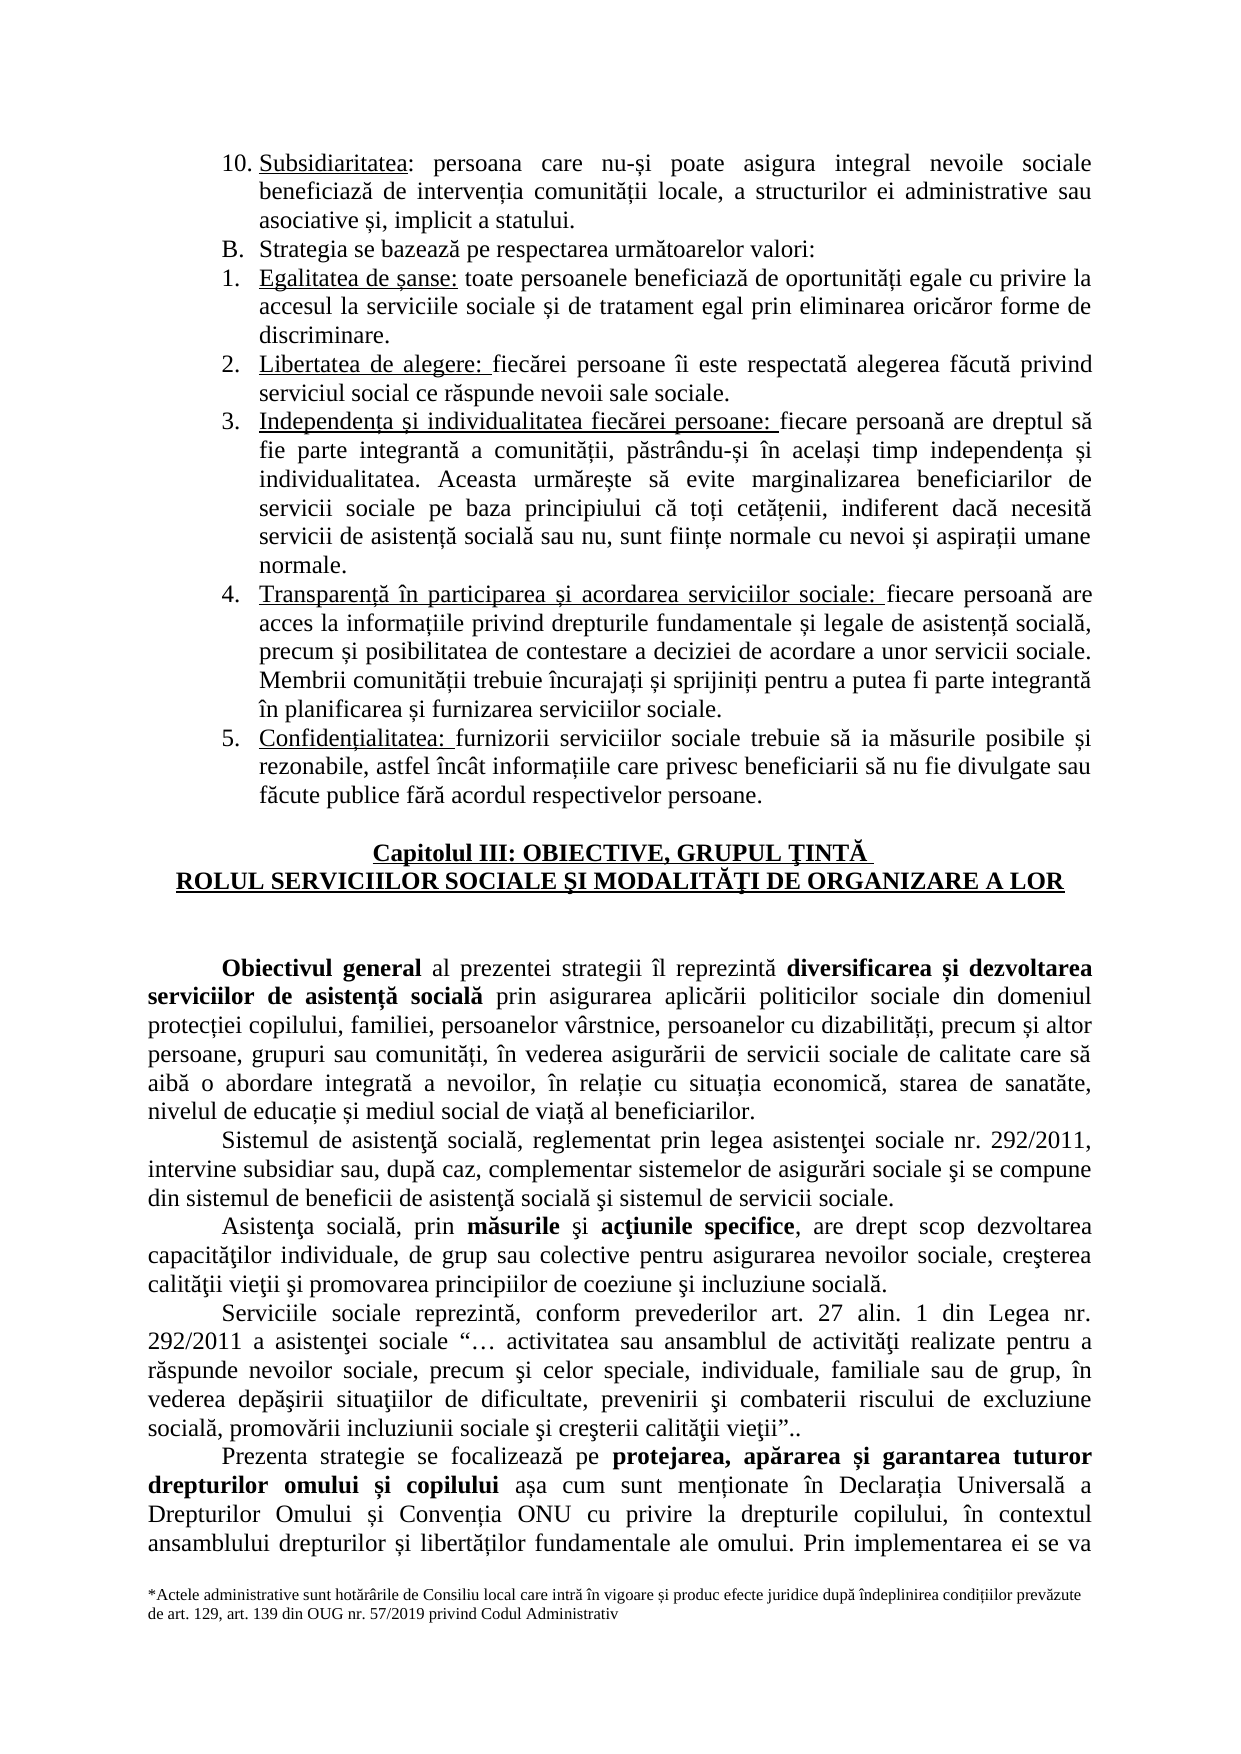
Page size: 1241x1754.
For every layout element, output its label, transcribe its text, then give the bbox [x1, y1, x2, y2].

list Independența și individualitatea fiecărei persoane: fiecare persoană are dreptul să fie parte integrantă a comunității, păstrându-și în același timp independența și individualitatea. Aceasta urmărește să evite marginalizarea beneficiarilor de servicii sociale pe baza principiului că toți cetățenii, indiferent dacă necesită servicii de asistență socială sau nu, sunt ființe normale cu nevoi și aspirații umane normale. [221, 406, 1093, 579]
text Sistemul de asistenţă socială, reglementat prin legea asistenţei sociale nr. 292/2011, intervine subsidiar sau, după caz, complementar sistemelor de asigurări sociale şi se compune din sistemul de beneficii de asistenţă socială şi sistemul de servicii sociale. [148, 1125, 1093, 1211]
list Strategia se bazează pe respectarea următoarelor valori: [221, 234, 1093, 263]
list Transparență în participarea și acordarea serviciilor sociale: fiecare persoană are acces la informațiile privind drepturile fundamentale și legale de asistență socială, precum și posibilitatea de contestare a deciziei de acordare a unor servicii sociale. Membrii comunității trebuie încurajați și sprijiniți pentru a putea fi parte integrantă în planificarea și furnizarea serviciilor sociale. [221, 579, 1093, 723]
list Egalitatea de șanse: toate persoanele beneficiază de oportunități egale cu privire la accesul la serviciile sociale și de tratament egal prin eliminarea oricăror forme de discriminare. [221, 263, 1093, 349]
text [148, 1441, 1093, 1556]
list Confidențialitatea: furnizorii serviciilor sociale trebuie să ia măsurile posibile și rezonabile, astfel încât informațiile care privesc beneficiarii să nu fie divulgate sau făcute publice fără acordul respectivelor persoane. [221, 723, 1093, 809]
list Libertatea de alegere: fiecărei persoane îi este respectată alegerea făcută privind serviciul social ce răspunde nevoii sale sociale. [221, 349, 1093, 406]
text Serviciile sociale reprezintă, conform prevederilor art. 27 alin. 1 din Legea nr. 292/2011 a asistenţei sociale “… activitatea sau ansamblul de activităţi realizate pentru a răspunde nevoilor sociale, precum şi celor speciale, individuale, familiale sau de grup, în vederea depăşirii situaţiilor de dificultate, prevenirii şi combaterii riscului de excluziune socială, promovării incluziunii sociale şi creşterii calităţii vieţii”.. [148, 1298, 1093, 1441]
text Capitolul III: OBIECTIVE, GRUPUL ŢINTĂ [148, 838, 1093, 866]
text Rolul serviciilor sociale şi modalităţi de organizare a lor [148, 866, 1093, 895]
list Subsidiaritatea: persoana care nu-și poate asigura integral nevoile sociale beneficiază de intervenția comunității locale, a structurilor ei administrative sau asociative și, implicit a statului. [221, 148, 1093, 234]
text Obiectivul general al prezentei strategii îl reprezintă diversificarea și dezvoltarea serviciilor de asistență socială prin asigurarea aplicării politicilor sociale din domeniul protecției copilului, familiei, persoanelor vârstnice, persoanelor cu dizabilități, precum și altor persoane, grupuri sau comunități, în vederea asigurării de servicii sociale de calitate care să aibă o abordare integrată a nevoilor, în relație cu situația economică, starea de sanatăte, nivelul de educație și mediul social de viață al beneficiarilor. [148, 953, 1093, 1125]
text Asistenţa socială, prin măsurile şi acţiunile specifice, are drept scop dezvoltarea capacităţilor individuale, de grup sau colective pentru asigurarea nevoilor sociale, creşterea calităţii vieţii şi promovarea principiilor de coeziune şi incluziune socială. [148, 1211, 1093, 1298]
